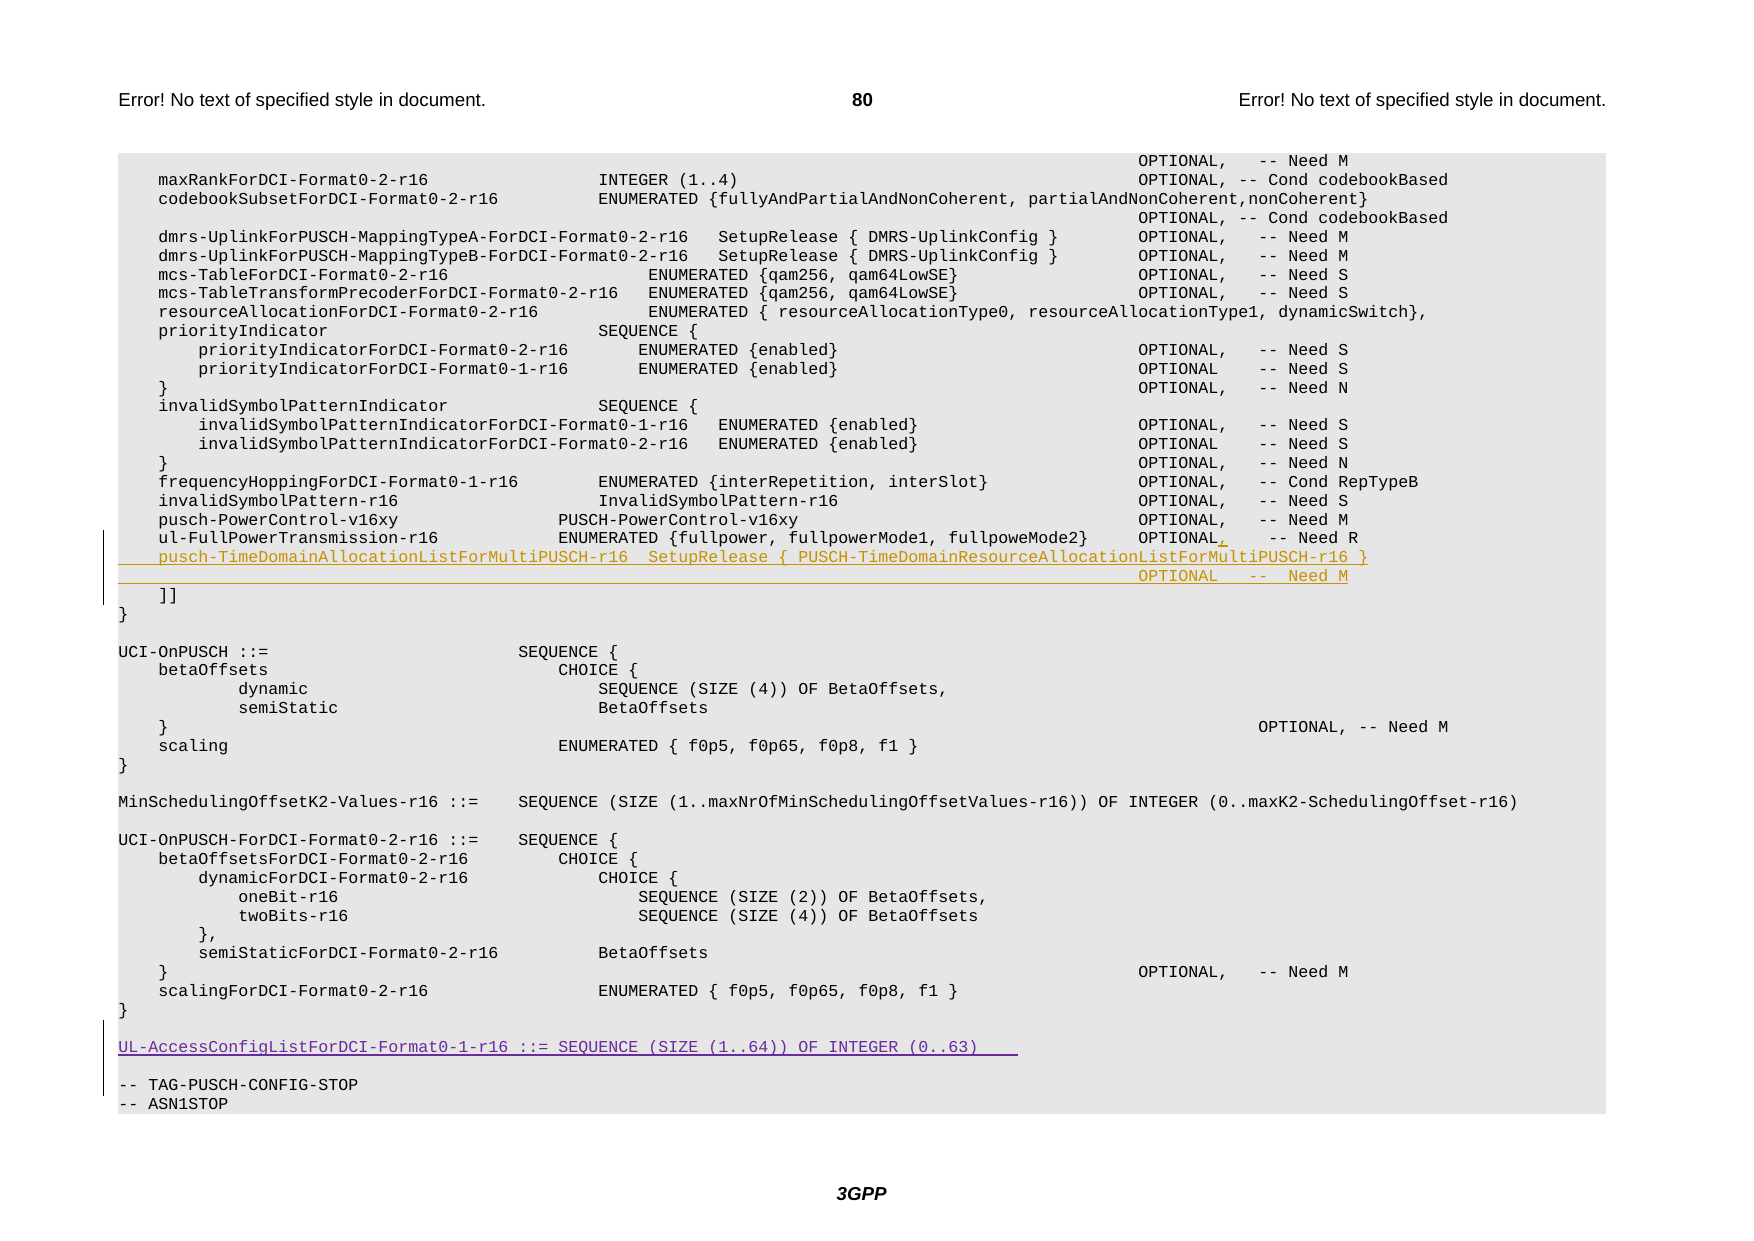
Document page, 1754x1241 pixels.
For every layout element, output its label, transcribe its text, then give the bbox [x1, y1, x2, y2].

text oneBit-r16 SEQUENCE (SIZE (2)) OF BetaOffsets, [118, 888, 1606, 907]
text semiStatic BetaOffsets [118, 700, 1606, 718]
text invalidSymbolPatternIndicator SEQUENCE { [118, 398, 1606, 417]
text invalidSymbolPattern-r16 InvalidSymbolPattern-r16 OPTIONAL, -- Need S [118, 492, 1606, 511]
text codebookSubsetForDCI-Format0-2-r16 ENUMERATED {fullyAndPartialAndNonCoherent, partialAndNonCoherent,nonCoherent} [118, 191, 1606, 209]
text OPTIONAL, -- Cond codebookBased [118, 209, 1606, 228]
text scaling ENUMERATED { f0p5, f0p65, f0p8, f1 } [118, 737, 1606, 756]
text } [118, 605, 1606, 624]
text twoBits-r16 SEQUENCE (SIZE (4)) OF BetaOffsets [118, 907, 1606, 926]
text }, [118, 926, 1606, 945]
text -- ASN1STOP [118, 1096, 1606, 1114]
text ]] [118, 587, 1606, 605]
text UCI-OnPUSCH-ForDCI-Format0-2-r16 ::= SEQUENCE { [118, 832, 1606, 851]
text } OPTIONAL, -- Need N [118, 379, 1606, 398]
text dynamicForDCI-Format0-2-r16 CHOICE { [118, 869, 1606, 888]
text } OPTIONAL, -- Need N [118, 454, 1606, 473]
text priorityIndicatorForDCI-Format0-1-r16 ENUMERATED {enabled} OPTIONAL -- Need S [118, 360, 1606, 379]
text -- TAG-PUSCH-CONFIG-STOP [118, 1077, 1606, 1096]
text resourceAllocationForDCI-Format0-2-r16 ENUMERATED { resourceAllocationType0, resourceAllocationType1, dynamicSwitch}, [118, 304, 1606, 323]
text betaOffsets CHOICE { [118, 662, 1606, 681]
text scalingForDCI-Format0-2-r16 ENUMERATED { f0p5, f0p65, f0p8, f1 } [118, 982, 1606, 1001]
text } [118, 756, 1606, 775]
text UCI-OnPUSCH ::= SEQUENCE { [118, 643, 1606, 662]
text betaOffsetsForDCI-Format0-2-r16 CHOICE { [118, 851, 1606, 869]
text priorityIndicator SEQUENCE { [118, 323, 1606, 341]
text pusch-PowerControl-v16xy PUSCH-PowerControl-v16xy OPTIONAL, -- Need M [118, 511, 1606, 530]
text } OPTIONAL, -- Need M [118, 718, 1606, 737]
text MinSchedulingOffsetK2-Values-r16 ::= SEQUENCE (SIZE (1..maxNrOfMinSchedulingOffsetValues-r16)) OF INTEGER (0..maxK2-SchedulingOffset-r16) [118, 794, 1606, 813]
text OPTIONAL, -- Need M [118, 153, 1606, 172]
text semiStaticForDCI-Format0-2-r16 BetaOffsets [118, 945, 1606, 964]
text maxRankForDCI-Format0-2-r16 INTEGER (1..4) OPTIONAL, -- Cond codebookBased [118, 172, 1606, 191]
text invalidSymbolPatternIndicatorForDCI-Format0-2-r16 ENUMERATED {enabled} OPTIONAL -- Need S [118, 436, 1606, 454]
text mcs-TableTransformPrecoderForDCI-Format0-2-r16 ENUMERATED {qam256, qam64LowSE} OPTIONAL, -- Need S [118, 285, 1606, 304]
text frequencyHoppingForDCI-Format0-1-r16 ENUMERATED {interRepetition, interSlot} OPTIONAL, -- Cond RepTypeB [118, 473, 1606, 492]
text dmrs-UplinkForPUSCH-MappingTypeB-ForDCI-Format0-2-r16 SetupRelease { DMRS-UplinkConfig } OPTIONAL, -- Need M [118, 247, 1606, 266]
text priorityIndicatorForDCI-Format0-2-r16 ENUMERATED {enabled} OPTIONAL, -- Need S [118, 341, 1606, 360]
text mcs-TableForDCI-Format0-2-r16 ENUMERATED {qam256, qam64LowSE} OPTIONAL, -- Need S [118, 266, 1606, 285]
text ul-FullPowerTransmission-r16 ENUMERATED {fullpower, fullpowerMode1, fullpoweMode2} OPTIONAL -- Need R [118, 530, 1606, 549]
text } [118, 1001, 1606, 1020]
text dmrs-UplinkForPUSCH-MappingTypeA-ForDCI-Format0-2-r16 SetupRelease { DMRS-UplinkConfig } OPTIONAL, -- Need M [118, 228, 1606, 247]
text } OPTIONAL, -- Need M [118, 964, 1606, 982]
text invalidSymbolPatternIndicatorForDCI-Format0-1-r16 ENUMERATED {enabled} OPTIONAL, -- Need S [118, 417, 1606, 436]
text dynamic SEQUENCE (SIZE (4)) OF BetaOffsets, [118, 681, 1606, 700]
